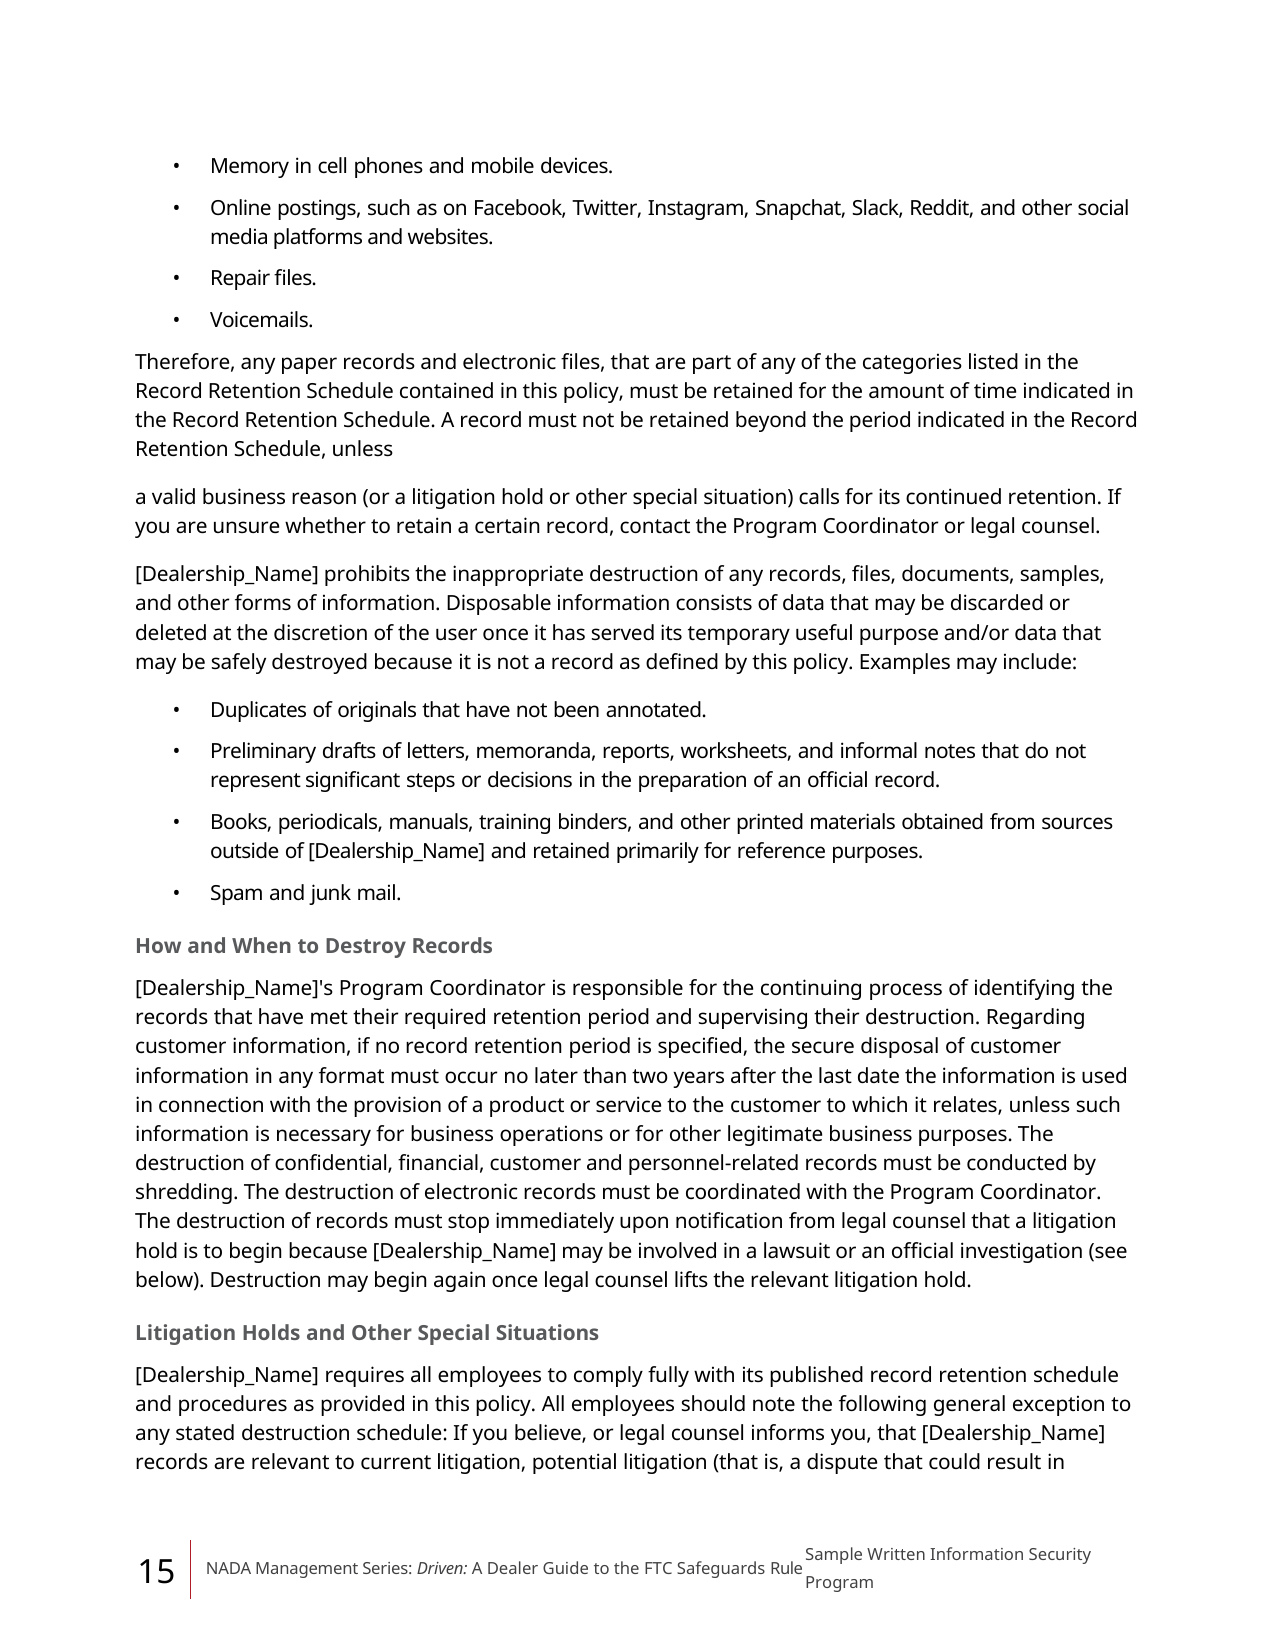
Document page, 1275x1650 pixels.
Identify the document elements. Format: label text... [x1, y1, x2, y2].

list Repair files. [172, 262, 1140, 292]
list Duplicates of originals that have not been annotated. [172, 694, 1140, 723]
text Therefore, any paper records and electronic files, that are part of any of the categories listed in the Record Retention Schedule contained in this policy, must be retained for the amount of time indicated in the Record Retention Schedule. A record must not be retained beyond the period indicated in the Record Retention Schedule, unless [135, 346, 1140, 462]
list Books, periodicals, manuals, training binders, and other printed materials obtained from sources outside of [Dealership_Name] and retained primarily for reference purposes. [172, 806, 1140, 864]
text a valid business reason (or a litigation hold or other special situation) calls for its continued retention. If you are unsure whether to retain a certain record, contact the Program Coordinator or legal counsel. [135, 481, 1140, 539]
list Voicemails. [172, 304, 1140, 333]
list Memory in cell phones and mobile devices. [172, 150, 1140, 179]
list Spam and junk mail. [172, 877, 1140, 906]
list Preliminary drafts of letters, memoranda, reports, worksheets, and informal notes that do not represent significant steps or decisions in the preparation of an official record. [172, 735, 1140, 794]
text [135, 1359, 1140, 1476]
text [Dealership_Name] prohibits the inappropriate destruction of any records, files, documents, samples, and other forms of information. Disposable information consists of data that may be discarded or deleted at the discretion of the user once it has served its temporary useful purpose and/or data that may be safely destroyed because it is not a record as defined by this policy. Examples may include: [135, 558, 1140, 675]
subtitle How and When to Destroy Records [135, 931, 1140, 960]
subtitle Litigation Holds and Other Special Situations [135, 1318, 1140, 1346]
list Online postings, such as on Facebook, Twitter, Instagram, Snapchat, Slack, Reddit, and other social media platforms and websites. [172, 192, 1140, 250]
text [Dealership_Name]'s Program Coordinator is responsible for the continuing process of identifying the records that have met their required retention period and supervising their destruction. Regarding customer information, if no record retention period is specified, the secure disposal of customer information in any format must occur no later than two years after the last date the information is used in connection with the provision of a product or service to the customer to which it relates, unless such information is necessary for business operations or for other legitimate business purposes. The destruction of confidential, financial, customer and personnel-related records must be conducted by shredding. The destruction of electronic records must be coordinated with the Program Coordinator. The destruction of records must stop immediately upon notification from legal counsel that a litigation hold is to begin because [Dealership_Name] may be involved in a lawsuit or an official investigation (see below). Destruction may begin again once legal counsel lifts the relevant litigation hold. [135, 972, 1140, 1293]
